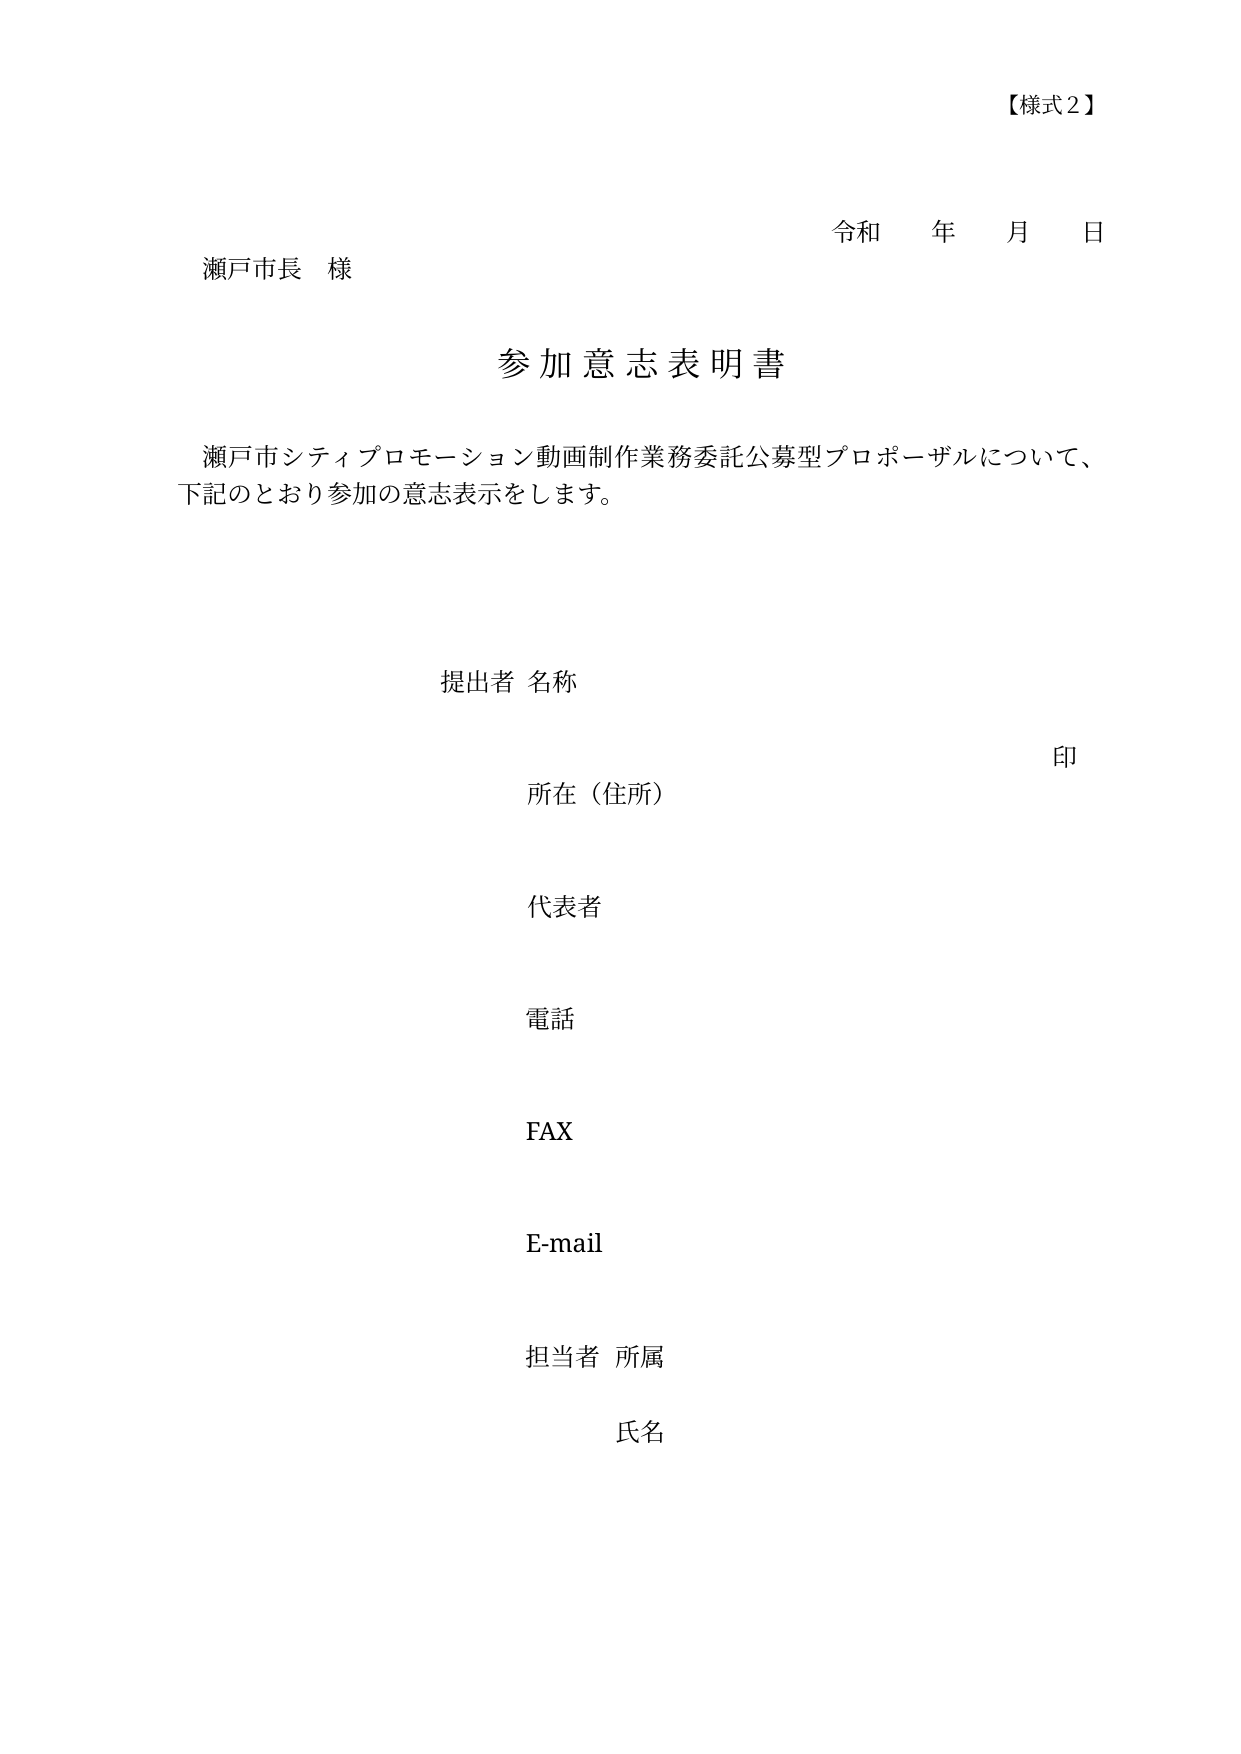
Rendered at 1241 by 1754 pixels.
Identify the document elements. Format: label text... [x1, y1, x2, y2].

text 参加意志表明書 [177, 324, 1106, 399]
text 印 [177, 737, 1106, 774]
text 瀬戸市シティプロモーション動画制作業務委託公募型プロポーザルについて、 下記のとおり参加の意志表示をします。 [177, 437, 1106, 512]
text 所在（住所） [177, 774, 1106, 812]
text 令和 年 月 日 [177, 212, 1106, 249]
text 電話 [177, 999, 1106, 1037]
text E-mail [177, 1224, 1106, 1262]
text 氏名 [271, 1412, 1106, 1449]
text 代表者 [177, 887, 1106, 924]
text 提出者 名称 [177, 662, 1106, 699]
text 担当者 所属 [177, 1337, 1106, 1374]
text 瀬戸市長 様 [177, 249, 1106, 287]
text FAX [177, 1112, 1106, 1149]
